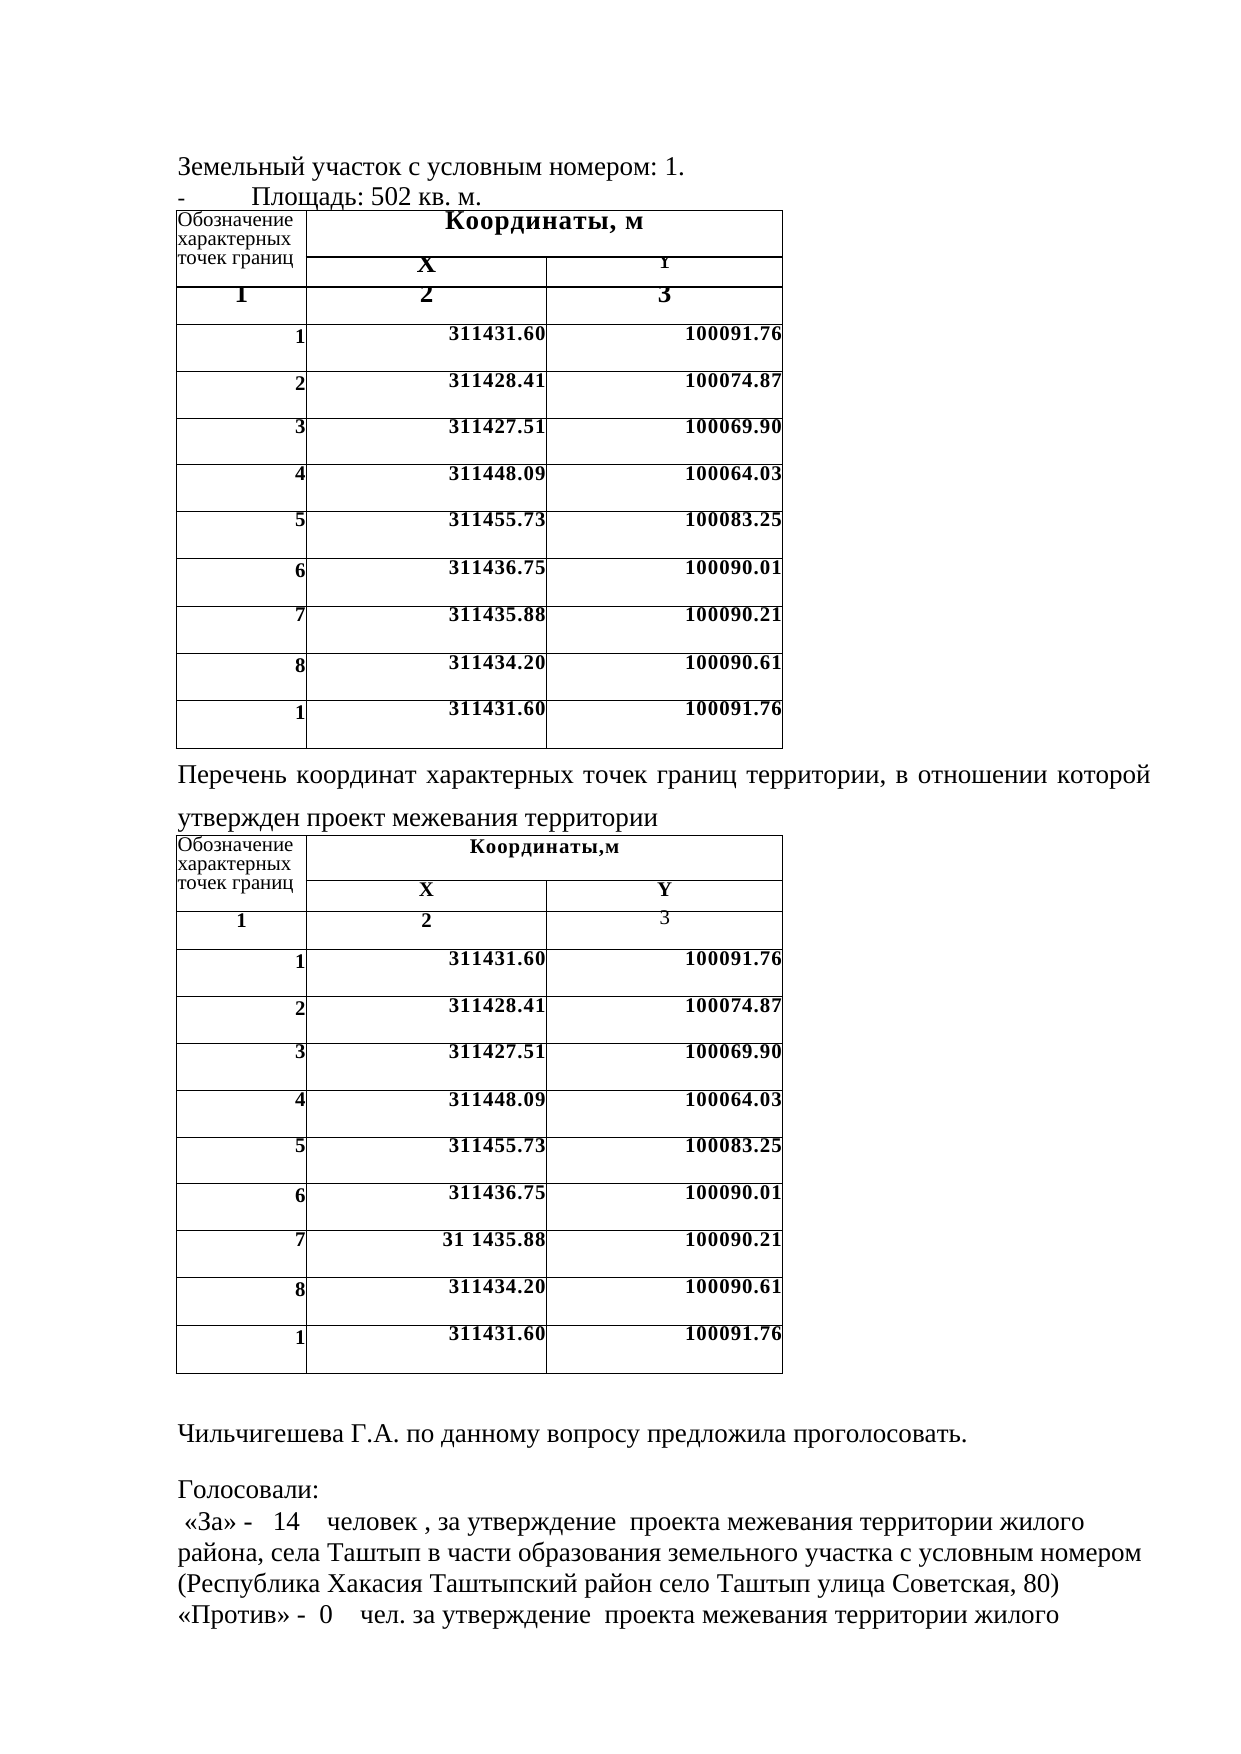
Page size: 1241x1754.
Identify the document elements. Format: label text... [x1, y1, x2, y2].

table_cell 1 [177, 1326, 306, 1373]
table_cell 2 [307, 288, 546, 324]
table_cell 2 [177, 997, 306, 1043]
table_cell 100064.03 [547, 465, 782, 511]
table_cell 7 [177, 607, 306, 653]
table_cell 311455.73 [307, 512, 546, 558]
table_header Обозначение характерных точек границ [177, 211, 306, 286]
table_cell 311431.60 [307, 1326, 546, 1373]
table_cell 1 [177, 701, 306, 748]
table_header Координаты, м [307, 211, 782, 256]
table_cell 3 [177, 1044, 306, 1090]
table_cell 100090.01 [547, 559, 782, 606]
table_cell 311448.09 [307, 465, 546, 511]
table_cell 100083.25 [547, 512, 782, 558]
table_cell 100091.76 [547, 325, 782, 371]
table_header Координаты,м [307, 836, 782, 880]
table_cell 100090.61 [547, 654, 782, 700]
table_cell 311434.20 [307, 1278, 546, 1325]
table_cell 100090.21 [547, 607, 782, 653]
text Чильчигешева Г.А. по данному вопросу предложила проголосовать. [177, 1417, 1152, 1448]
table_cell 4 [177, 465, 306, 511]
table_cell 31 1435.88 [307, 1231, 546, 1277]
table_cell 6 [177, 559, 306, 606]
table_cell Y [547, 881, 782, 911]
table_cell 100091.76 [547, 950, 782, 996]
table_cell 311435.88 [307, 607, 546, 653]
table_cell 100069.90 [547, 1044, 782, 1090]
table_cell 311436.75 [307, 1184, 546, 1230]
table_cell 2 [307, 912, 546, 949]
table_cell 311427.51 [307, 419, 546, 464]
text Перечень координат характерных точек границ территории, в отношении которой утвержден проект межевания территории [177, 749, 1152, 835]
text Голосовали: [177, 1473, 1152, 1504]
table_cell 311431.60 [307, 325, 546, 371]
table_cell 100091.76 [547, 701, 782, 748]
table_cell 3 [177, 419, 306, 464]
text Земельный участок с условным номером: 1. [177, 157, 1152, 180]
table_cell 311436.75 [307, 559, 546, 606]
table_cell 6 [177, 1184, 306, 1230]
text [177, 1598, 1152, 1629]
table_cell 3 [547, 288, 782, 324]
table_cell 311428.41 [307, 997, 546, 1043]
table_cell 311428.41 [307, 372, 546, 417]
table_cell 100091.76 [547, 1326, 782, 1373]
table_cell 100074.87 [547, 372, 782, 417]
table_cell 100083.25 [547, 1138, 782, 1183]
table_cell 4 [177, 1091, 306, 1137]
table_cell 2 [177, 372, 306, 417]
table_cell 311431.60 [307, 701, 546, 748]
table_cell 3 [547, 912, 782, 949]
table_cell 311448.09 [307, 1091, 546, 1137]
table_cell 1 [177, 950, 306, 996]
table_cell 1 [177, 288, 306, 324]
table_cell 100064.03 [547, 1091, 782, 1137]
table_cell 7 [177, 1231, 306, 1277]
table_cell 311455.73 [307, 1138, 546, 1183]
table_cell 5 [177, 512, 306, 558]
table_cell 1 [177, 325, 306, 371]
table_cell 5 [177, 1138, 306, 1183]
table_cell 8 [177, 1278, 306, 1325]
table_cell 311427.51 [307, 1044, 546, 1090]
table_cell 100069.90 [547, 419, 782, 464]
table_header Обозначение характерных точек границ [177, 836, 306, 911]
table_cell 311431.60 [307, 950, 546, 996]
list Площадь: 502 кв. м. [177, 187, 1152, 210]
table_cell 100074.87 [547, 997, 782, 1043]
table_cell X [307, 881, 546, 911]
table_cell X [307, 258, 546, 286]
table_cell 311434.20 [307, 654, 546, 700]
table_cell 1 [177, 912, 306, 949]
text «За» - 14 человек , за утверждение проекта межевания территории жилого района, села Таштып в части образования земельного участка с условным номером (Республика Хакасия Таштыпский район село Таштып улица Советская, 80) [177, 1504, 1152, 1598]
table_cell Y [547, 258, 782, 286]
table_cell 100090.01 [547, 1184, 782, 1230]
table_cell 8 [177, 654, 306, 700]
table_cell 100090.21 [547, 1231, 782, 1277]
table_cell 100090.61 [547, 1278, 782, 1325]
